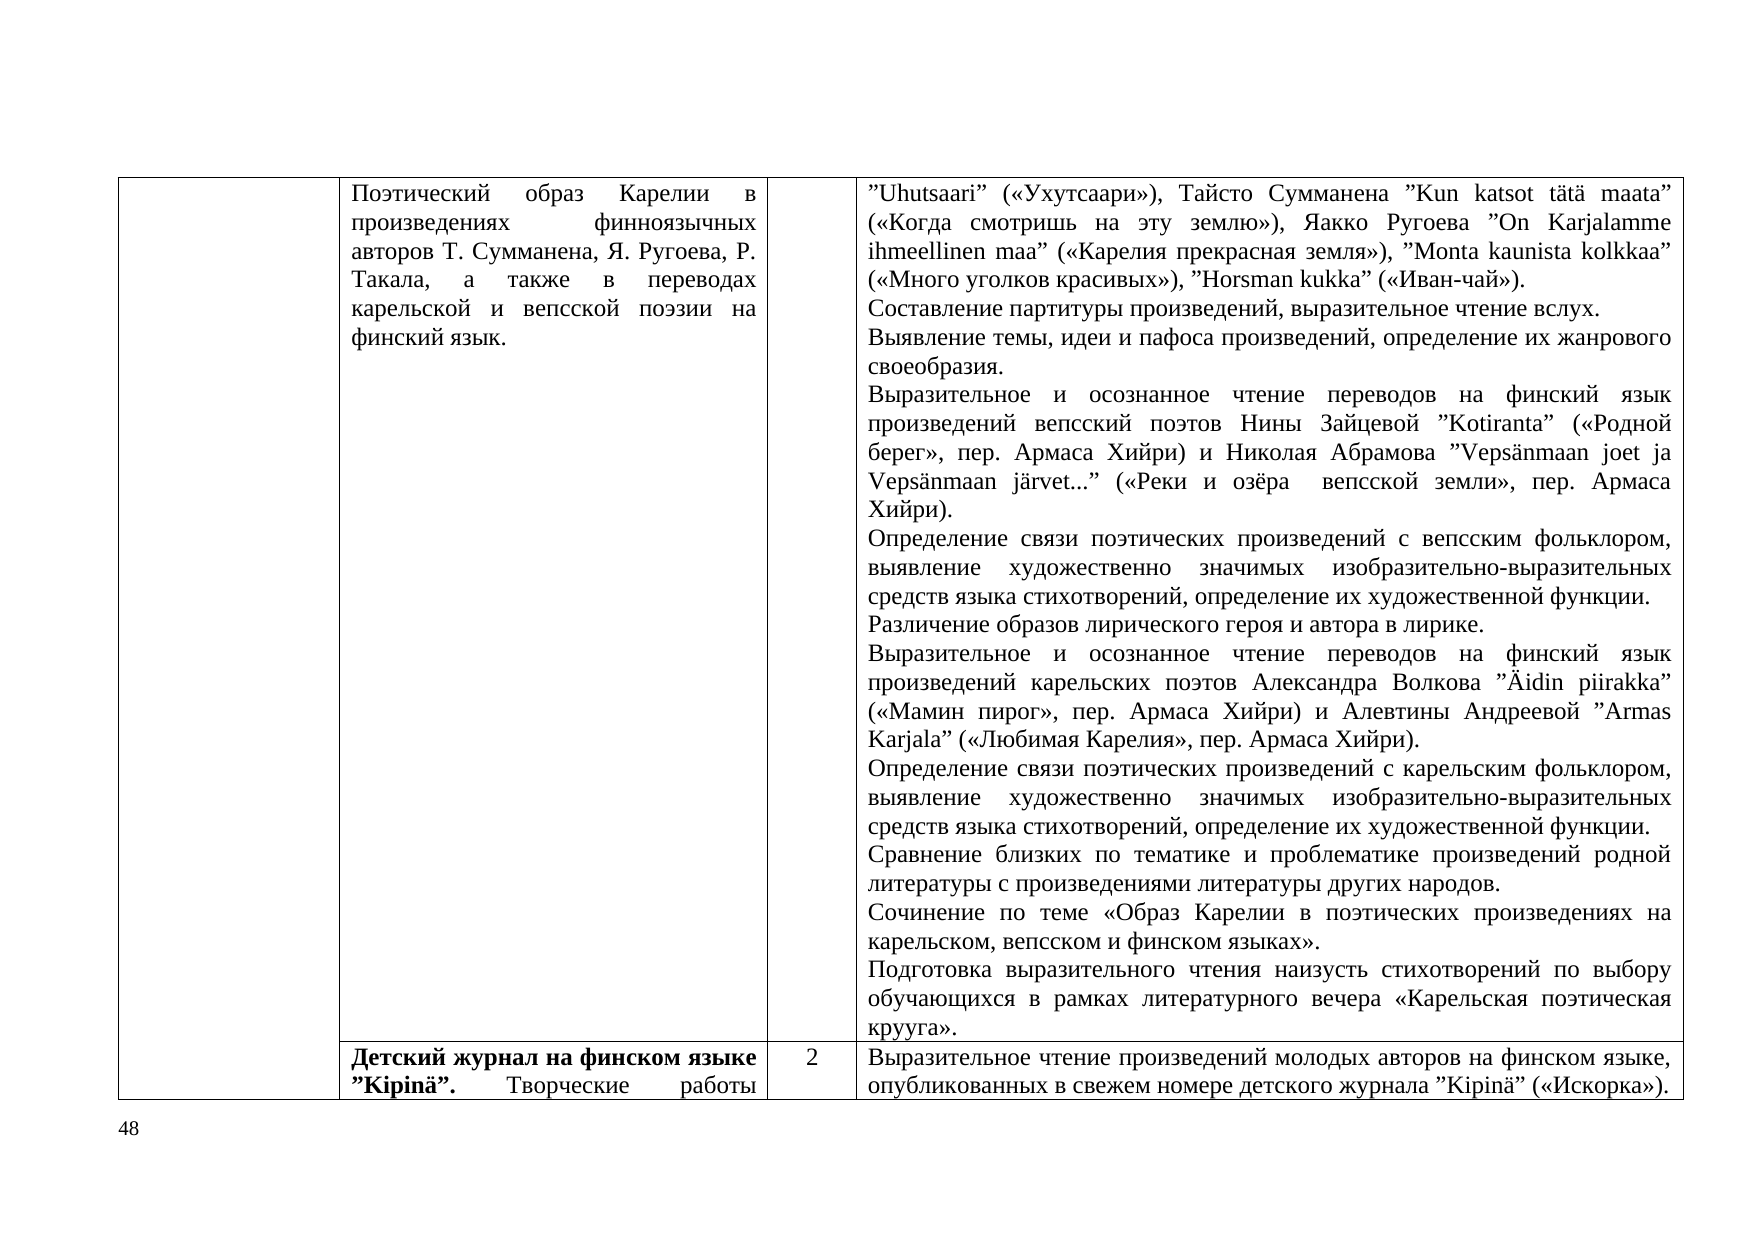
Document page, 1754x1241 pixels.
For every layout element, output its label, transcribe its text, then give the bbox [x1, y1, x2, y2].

table_cell 4 [768, 178, 856, 1041]
table_cell 2 [768, 1042, 856, 1099]
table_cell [340, 178, 767, 1041]
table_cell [857, 1042, 1683, 1099]
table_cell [857, 178, 1683, 1041]
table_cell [340, 1042, 767, 1099]
